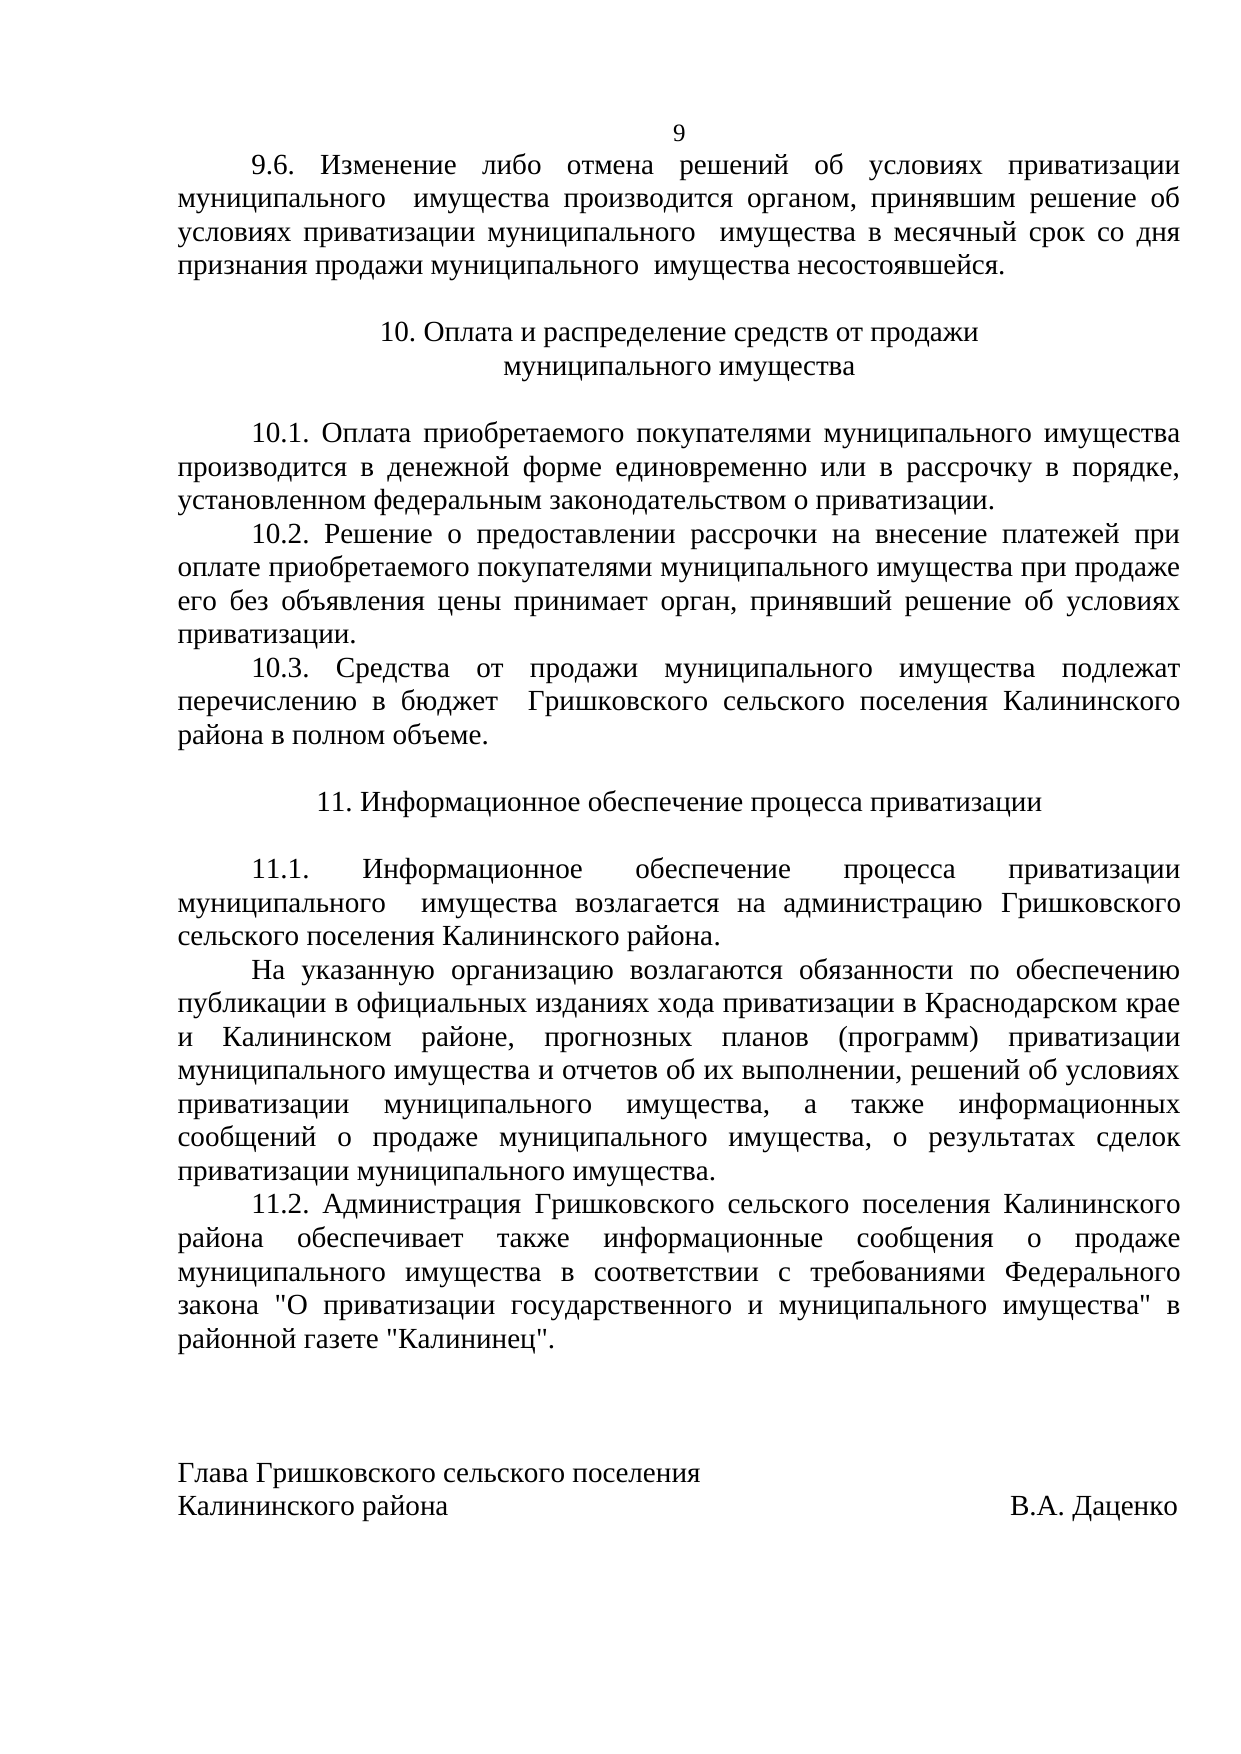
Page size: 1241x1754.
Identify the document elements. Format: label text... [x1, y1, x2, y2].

text 10. Оплата и распределение средств от продажи [177, 314, 1181, 348]
text 10.3. Средства от продажи муниципального имущества подлежат перечислению в бюджет Гришковского сельского поселения Калининского района в полном объеме. [177, 650, 1181, 751]
text 9 [177, 118, 1181, 147]
text 10.2. Решение о предоставлении рассрочки на внесение платежей при оплате приобретаемого покупателями муниципального имущества при продаже его без объявления цены принимает орган, принявший решение об условиях приватизации. [177, 516, 1181, 650]
text муниципального имущества [177, 348, 1181, 382]
text Глава Гришковского сельского поселения [177, 1455, 1181, 1488]
text Калининского района В.А. Даценко [177, 1488, 1181, 1522]
text 9.6. Изменение либо отмена решений об условиях приватизации муниципального имущества производится органом, принявшим решение об условиях приватизации муниципального имущества в месячный срок со дня признания продажи муниципального имущества несостоявшейся. [177, 147, 1181, 281]
text 11.1. Информационное обеспечение процесса приватизации муниципального имущества возлагается на администрацию Гришковского сельского поселения Калининского района. [177, 851, 1181, 952]
text На указанную организацию возлагаются обязанности по обеспечению публикации в официальных изданиях хода приватизации в Краснодарском крае и Калининском районе, прогнозных планов (программ) приватизации муниципального имущества и отчетов об их выполнении, решений об условиях приватизации муниципального имущества, а также информационных сообщений о продаже муниципального имущества, о результатах сделок приватизации муниципального имущества. [177, 952, 1181, 1187]
text 10.1. Оплата приобретаемого покупателями муниципального имущества производится в денежной форме единовременно или в рассрочку в порядке, установленном федеральным законодательством о приватизации. [177, 415, 1181, 516]
text 11.2. Администрация Гришковского сельского поселения Калининского района обеспечивает также информационные сообщения о продаже муниципального имущества в соответствии с требованиями Федерального закона "О приватизации государственного и муниципального имущества" в районной газете "Калининец". [177, 1187, 1181, 1354]
text 11. Информационное обеспечение процесса приватизации [177, 784, 1181, 818]
